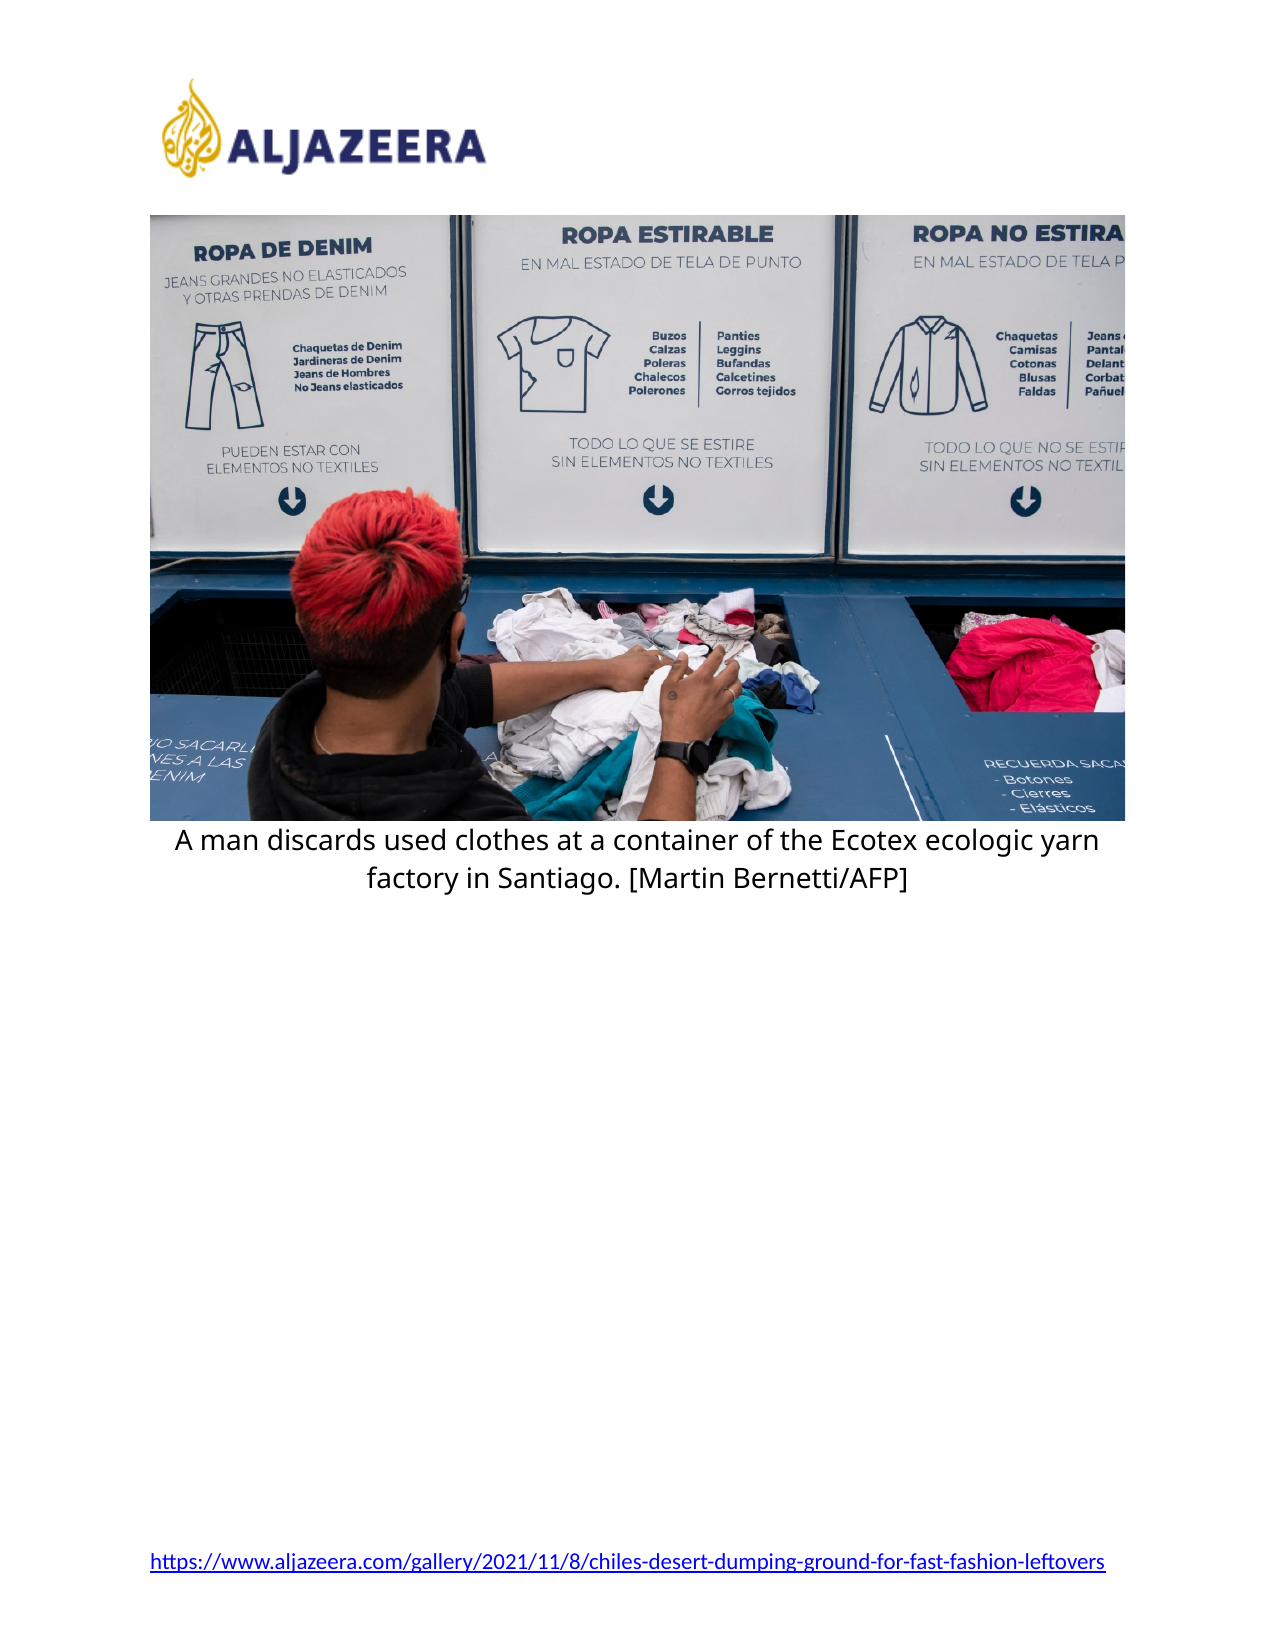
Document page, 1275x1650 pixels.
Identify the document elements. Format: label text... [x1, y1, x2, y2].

picture [150, 75, 498, 185]
picture [555, 813, 565, 817]
text A man discards used clothes at a container of the Ecotex ecologic yarn factory in Santiago. [Martin Bernetti/AFP] [150, 821, 1125, 897]
picture [561, 792, 574, 799]
picture [150, 215, 1125, 821]
